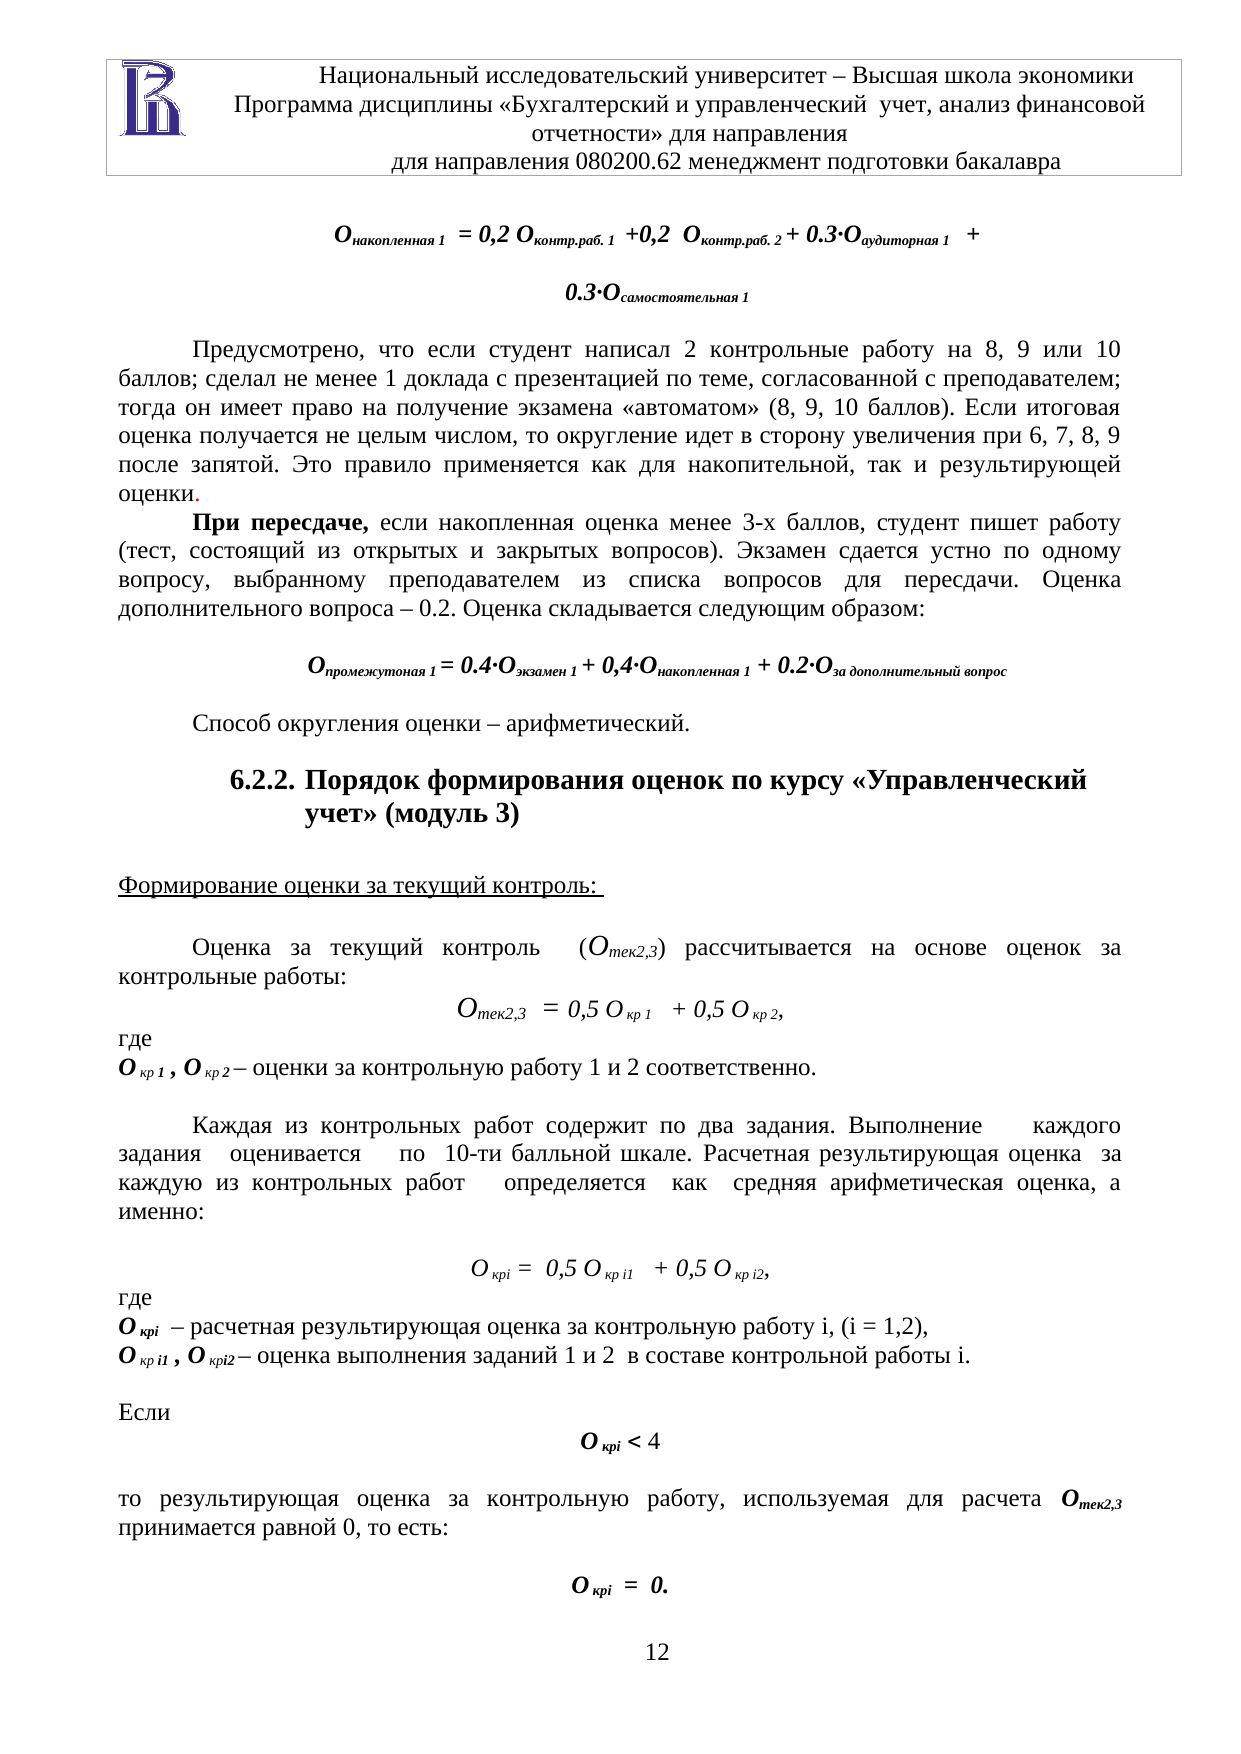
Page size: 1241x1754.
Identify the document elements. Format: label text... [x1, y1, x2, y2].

text Онакопленная 1 = 0,2 Оконтр.раб. 1 +0,2 Оконтр.раб. 2 + 0.3·Оаудиторная 1 + [118, 219, 1122, 248]
text О крi = 0,5 О кр i1 + 0,5 О кр i2, [118, 1253, 1122, 1282]
text О кр i1 , О крi2 – оценка выполнения заданий 1 и 2 в составе контрольной работы i. [118, 1340, 1122, 1368]
text Каждая из контрольных работ содержит по два задания. Выполнение каждого задания оценивается по 10-ти балльной шкале. Расчетная результирующая оценка за каждую из контрольных работ определяется как средняя арифметическая оценка, а именно: [118, 1110, 1122, 1225]
picture [118, 60, 187, 136]
text О крi – расчетная результирующая оценка за контрольную работу i, (i = 1,2), [118, 1311, 1122, 1340]
text Способ округления оценки – арифметический. [118, 708, 1122, 737]
text О кр 1 , О кр 2 – оценки за контрольную работу 1 и 2 соответственно. [118, 1052, 1122, 1081]
text Опромежутоная 1 = 0.4·Оэкзамен 1 + 0,4·Онакопленная 1 + 0.2·Оза дополнительный вопрос [118, 651, 1122, 679]
text Отек2,3 = 0,5 О кр 1 + 0,5 О кр 2, [118, 990, 1122, 1023]
text где [118, 1282, 1122, 1311]
text О крi 4 [118, 1426, 1122, 1455]
subtitle Порядок формирования оценок по курсу «Управленческий учет» (модуль 3) [229, 762, 1122, 829]
text где [118, 1023, 1122, 1052]
text Если [118, 1397, 1122, 1426]
text Оценка за текущий контроль (Отек2,3) рассчитывается на основе оценок за контрольные работы: [118, 928, 1122, 990]
text Предусмотрено, что если студент написал 2 контрольные работу на 8, 9 или 10 баллов; сделал не менее 1 доклада с презентацией по теме, согласованной с преподавателем; тогда он имеет право на получение экзамена «автоматом» (8, 9, 10 баллов). Если итоговая оценка получается не целым числом, то округление идет в сторону увеличения при 6, 7, 8, 9 после запятой. Это правило применяется как для накопительной, так и результирующей оценки. [118, 334, 1122, 507]
text При пересдаче, если накопленная оценка менее 3-х баллов, студент пишет работу (тест, состоящий из открытых и закрытых вопросов). Экзамен сдается устно по одному вопросу, выбранному преподавателем из списка вопросов для пересдачи. Оценка дополнительного вопроса – 0.2. Оценка складывается следующим образом: [118, 507, 1122, 622]
text то результирующая оценка за контрольную работу, используемая для расчета Отек2,3 принимается равной 0, то есть: [118, 1483, 1122, 1541]
text Формирование оценки за текущий контроль: [118, 870, 1122, 899]
text О крi = 0. [118, 1570, 1122, 1598]
text 0.3·Осамостоятельная 1 [118, 277, 1122, 306]
